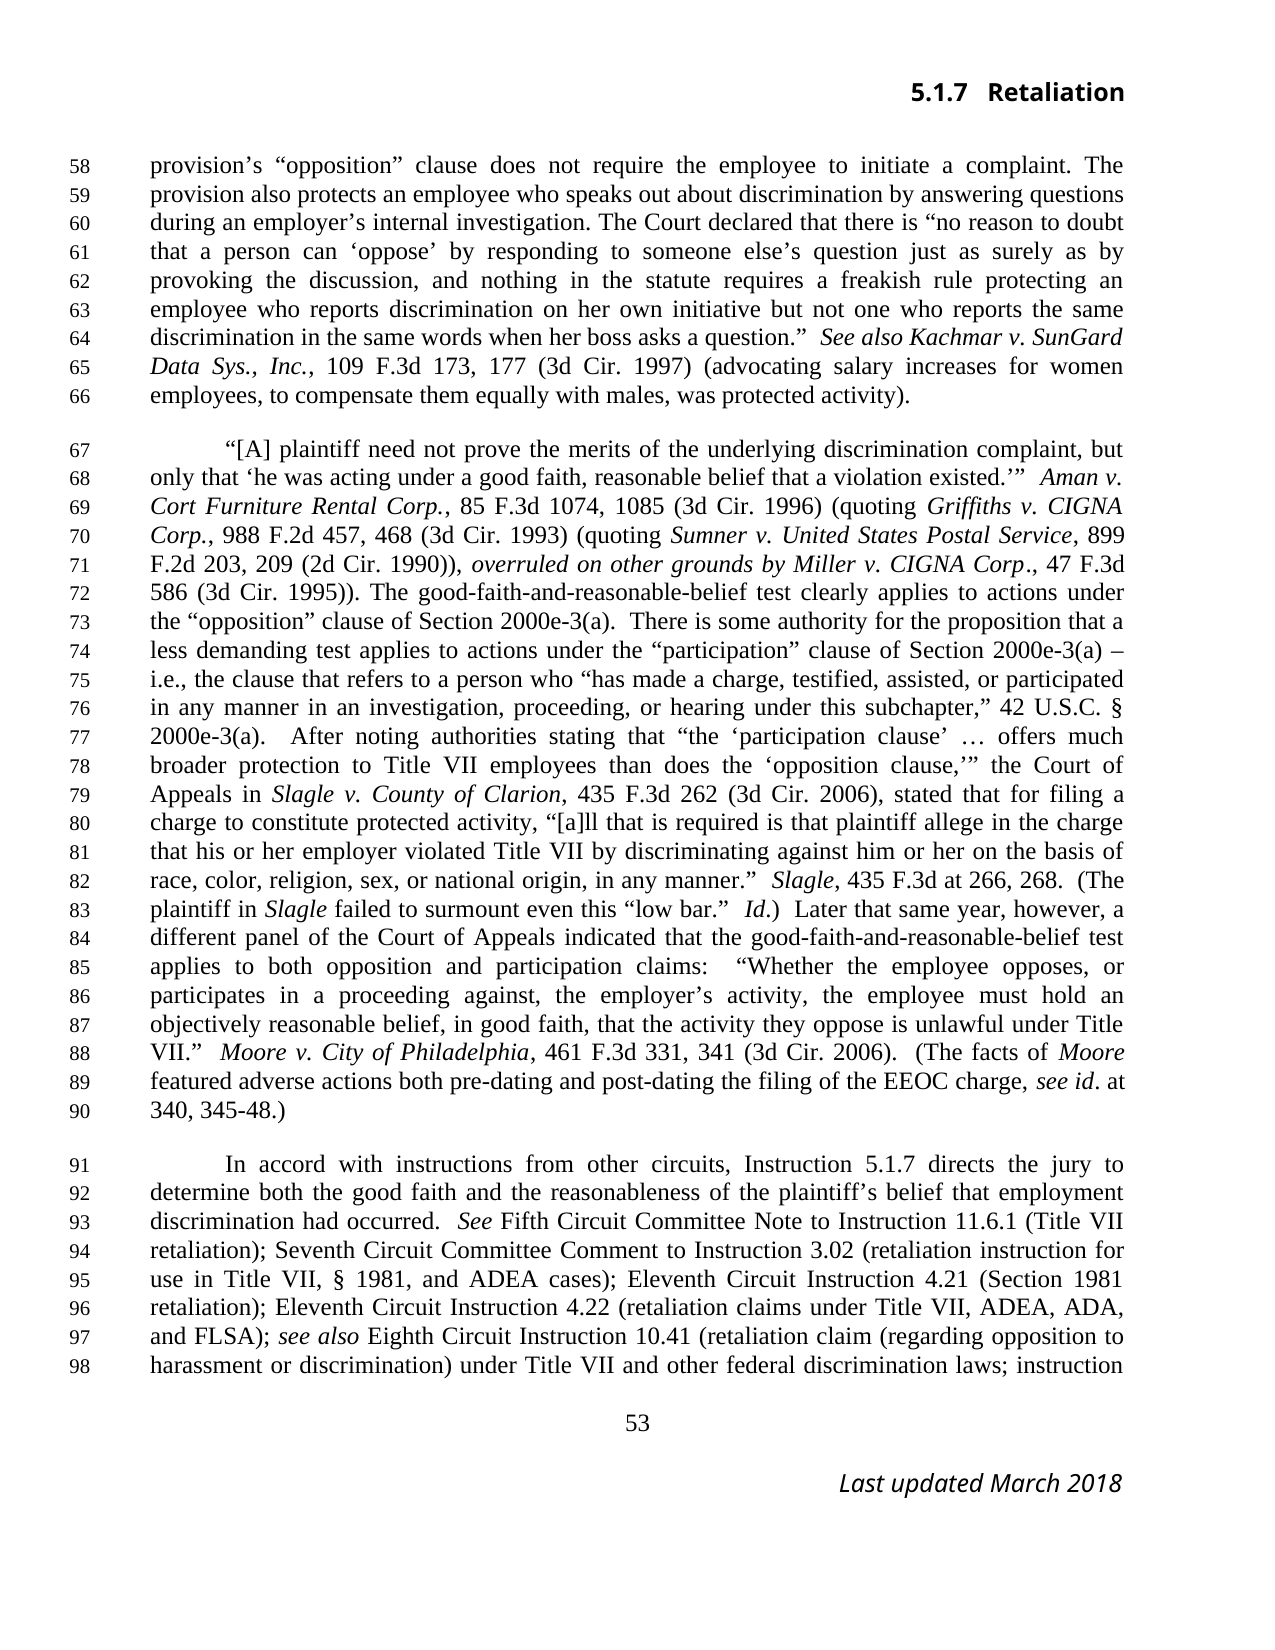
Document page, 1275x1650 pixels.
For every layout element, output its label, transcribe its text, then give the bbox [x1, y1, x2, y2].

text Informal complaints and protests can constitute protected activity under the “opposition” clause of 42 U.S.C. § 2000e-3(a). “Opposition to discrimination can take the form of informal protests of discriminatory employment practices, including making complaints to management. To determine if retaliation plaintiffs sufficiently opposed discrimination, we look to the message being conveyed rather than the means of conveyance.” Moore v. City of Philadelphia, 461 F.3d 331, 343 (3d Cir. 2006) (citations omitted). In Crawford v. Metropolitan Gov’t of Nashville and Davidson Cty., Tennessee, 555 U.S. 271, 277 (2009), the Court held that the antiretaliation provision’s “opposition” clause does not require the employee to initiate a complaint. The provision also protects an employee who speaks out about discrimination by answering questions during an employer’s internal investigation. The Court declared that there is “no reason to doubt that a person can ‘oppose’ by responding to someone else’s question just as surely as by provoking the discussion, and nothing in the statute requires a freakish rule protecting an employee who reports discrimination on her own initiative but not one who reports the same discrimination in the same words when her boss asks a question.” See also Kachmar v. SunGard Data Sys., Inc., 109 F.3d 173, 177 (3d Cir. 1997) (advocating salary increases for women employees, to compensate them equally with males, was protected activity). [150, 150, 1125, 409]
text “[A] plaintiff need not prove the merits of the underlying discrimination complaint, but only that ‘he was acting under a good faith, reasonable belief that a violation existed.’” Aman v. Cort Furniture Rental Corp., 85 F.3d 1074, 1085 (3d Cir. 1996) (quoting Griffiths v. CIGNA Corp., 988 F.2d 457, 468 (3d Cir. 1993) (quoting Sumner v. United States Postal Service, 899 F.2d 203, 209 (2d Cir. 1990)), overruled on other grounds by Miller v. CIGNA Corp., 47 F.3d 586 (3d Cir. 1995)). The good-faith-and-reasonable-belief test clearly applies to actions under the “opposition” clause of Section 2000e-3(a). There is some authority for the proposition that a less demanding test applies to actions under the “participation” clause of Section 2000e-3(a) – i.e., the clause that refers to a person who “has made a charge, testified, assisted, or participated in any manner in an investigation, proceeding, or hearing under this subchapter,” 42 U.S.C. § 2000e-3(a). After noting authorities stating that “the ‘participation clause’ … offers much broader protection to Title VII employees than does the ‘opposition clause,’” the Court of Appeals in Slagle v. County of Clarion, 435 F.3d 262 (3d Cir. 2006), stated that for filing a charge to constitute protected activity, “[a]ll that is required is that plaintiff allege in the charge that his or her employer violated Title VII by discriminating against him or her on the basis of race, color, religion, sex, or national origin, in any manner.” Slagle, 435 F.3d at 266, 268. (The plaintiff in Slagle failed to surmount even this “low bar.” Id.) Later that same year, however, a different panel of the Court of Appeals indicated that the good-faith-and-reasonable-belief test applies to both opposition and participation claims: “Whether the employee opposes, or participates in a proceeding against, the employer’s activity, the employee must hold an objectively reasonable belief, in good faith, that the activity they oppose is unlawful under Title VII.” Moore v. City of Philadelphia, 461 F.3d 331, 341 (3d Cir. 2006). (The facts of Moore featured adverse actions both pre-dating and post-dating the filing of the EEOC charge, see id. at 340, 345-48.) [150, 434, 1125, 1124]
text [150, 1149, 1125, 1379]
